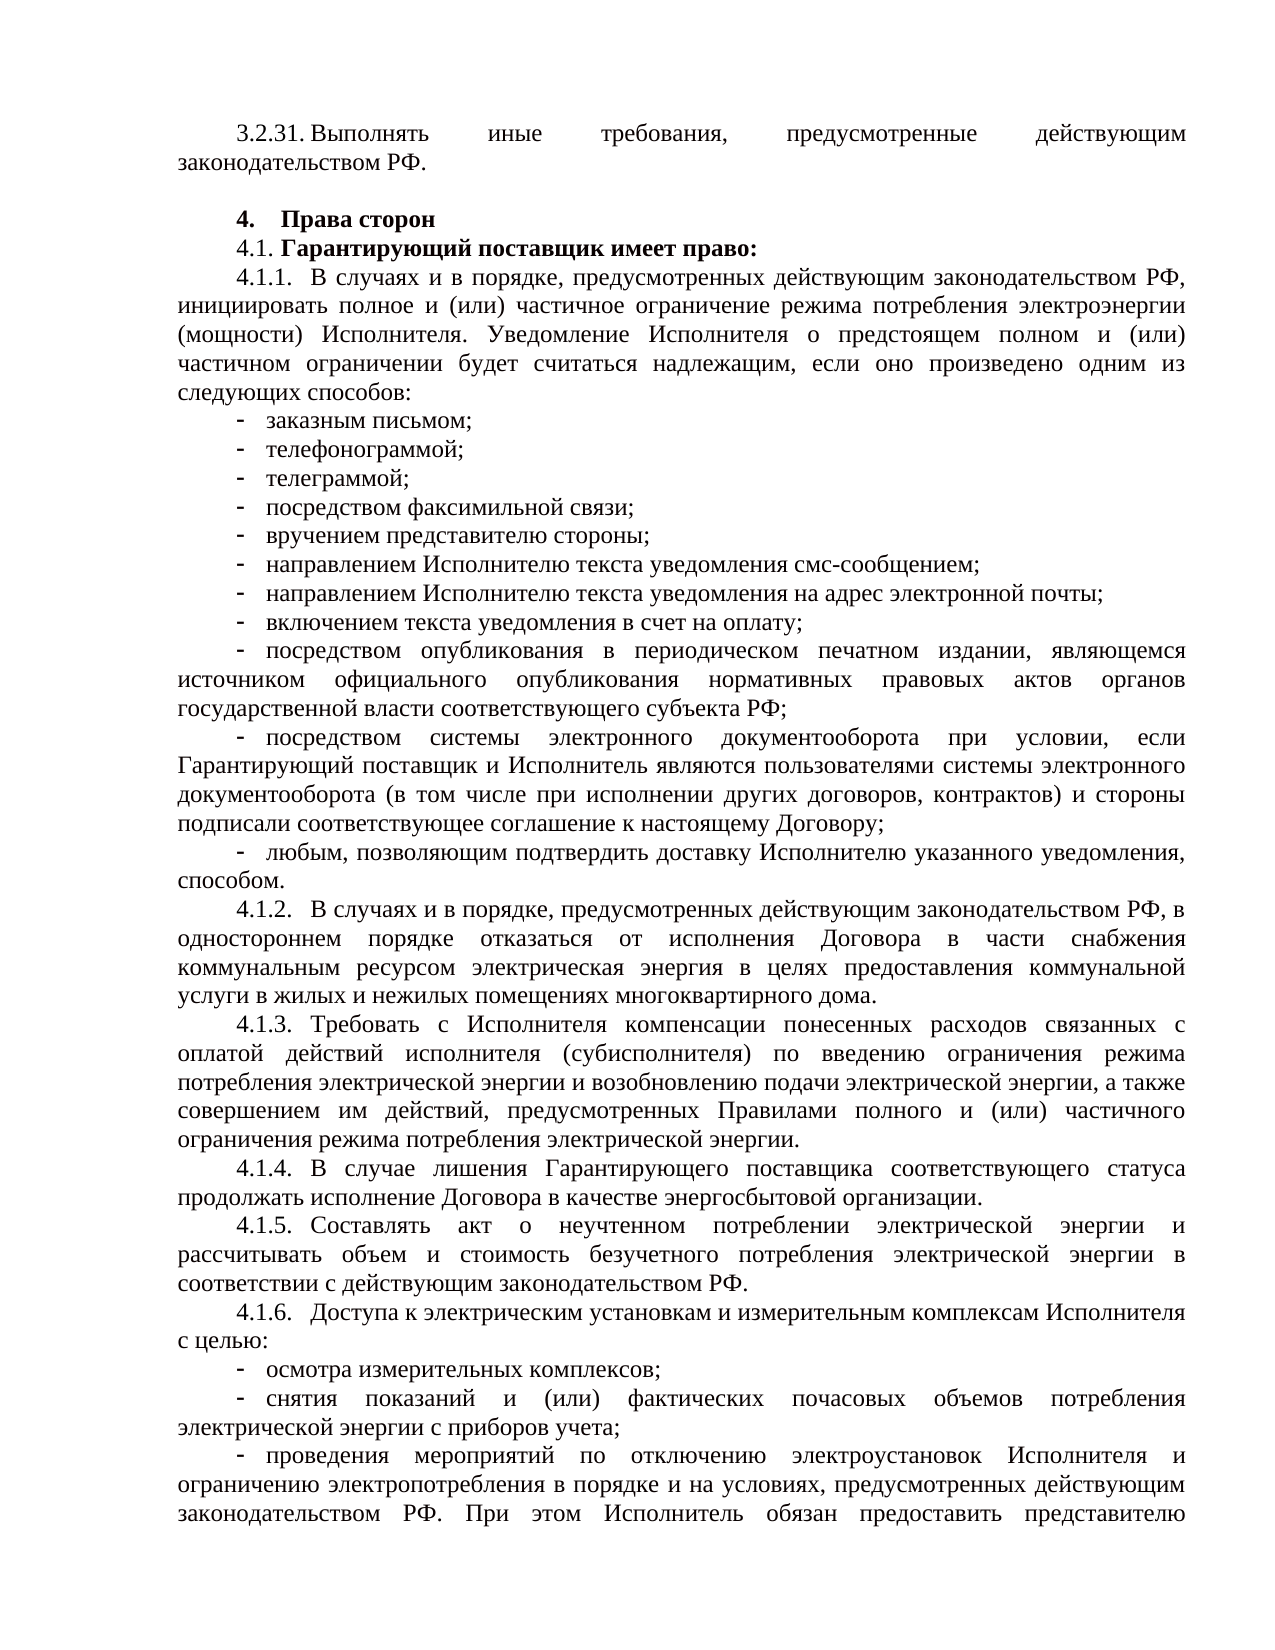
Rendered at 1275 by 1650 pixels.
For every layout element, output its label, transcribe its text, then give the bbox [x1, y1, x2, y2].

list Гарантирующий поставщик имеет право: [177, 233, 1186, 262]
list телефонограммой; [177, 434, 1186, 463]
list телеграммой; [177, 463, 1186, 492]
list вручением представителю стороны; [177, 521, 1186, 549]
list посредством факсимильной связи; [177, 492, 1186, 521]
list Составлять акт о неучтенном потреблении электрической энергии и рассчитывать объем и стоимость безучетного потребления электрической энергии в соответствии с действующим законодательством РФ. [177, 1211, 1186, 1297]
list направлением Исполнителю текста уведомления смс-сообщением; [177, 549, 1186, 578]
list В случаях и в порядке, предусмотренных действующим законодательством РФ, в одностороннем порядке отказаться от исполнения Договора в части снабжения коммунальным ресурсом электрическая энергия в целях предоставления коммунальной услуги в жилых и нежилых помещениях многоквартирного дома. [177, 894, 1186, 1009]
list Доступа к электрическим установкам и измерительным комплексам Исполнителя с целью: [177, 1297, 1186, 1354]
list заказным письмом; [177, 406, 1186, 434]
list посредством системы электронного документооборота при условии, если Гарантирующий поставщик и Исполнитель являются пользователями системы электронного документооборота (в том числе при исполнении других договоров, контрактов) и стороны подписали соответствующее соглашение к настоящему Договору; [177, 722, 1186, 837]
list Требовать с Исполнителя компенсации понесенных расходов связанных с оплатой действий исполнителя (субисполнителя) по введению ограничения режима потребления электрической энергии и возобновлению подачи электрической энергии, а также совершением им действий, предусмотренных Правилами полного и (или) частичного ограничения режима потребления электрической энергии. [177, 1009, 1186, 1153]
list посредством опубликования в периодическом печатном издании, являющемся источником официального опубликования нормативных правовых актов органов государственной власти соответствующего субъекта РФ; [177, 636, 1186, 722]
list снятия показаний и (или) фактических почасовых объемов потребления электрической энергии с приборов учета; [177, 1383, 1186, 1441]
list любым, позволяющим подтвердить доставку Исполнителю указанного уведомления, способом. [177, 837, 1186, 894]
list направлением Исполнителю текста уведомления на адрес электронной почты; [177, 578, 1186, 607]
list Выполнять иные требования, предусмотренные действующим законодательством РФ. [177, 118, 1186, 176]
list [177, 1441, 1186, 1527]
list В случае лишения Гарантирующего поставщика соответствующего статуса продолжать исполнение Договора в качестве энергосбытовой организации. [177, 1153, 1186, 1211]
list В случаях и в порядке, предусмотренных действующим законодательством РФ, инициировать полное и (или) частичное ограничение режима потребления электроэнергии (мощности) Исполнителя. Уведомление Исполнителя о предстоящем полном и (или) частичном ограничении будет считаться надлежащим, если оно произведено одним из следующих способов: [177, 262, 1186, 406]
list Права сторон [236, 204, 1186, 233]
list включением текста уведомления в счет на оплату; [177, 607, 1186, 636]
list осмотра измерительных комплексов; [177, 1354, 1186, 1383]
